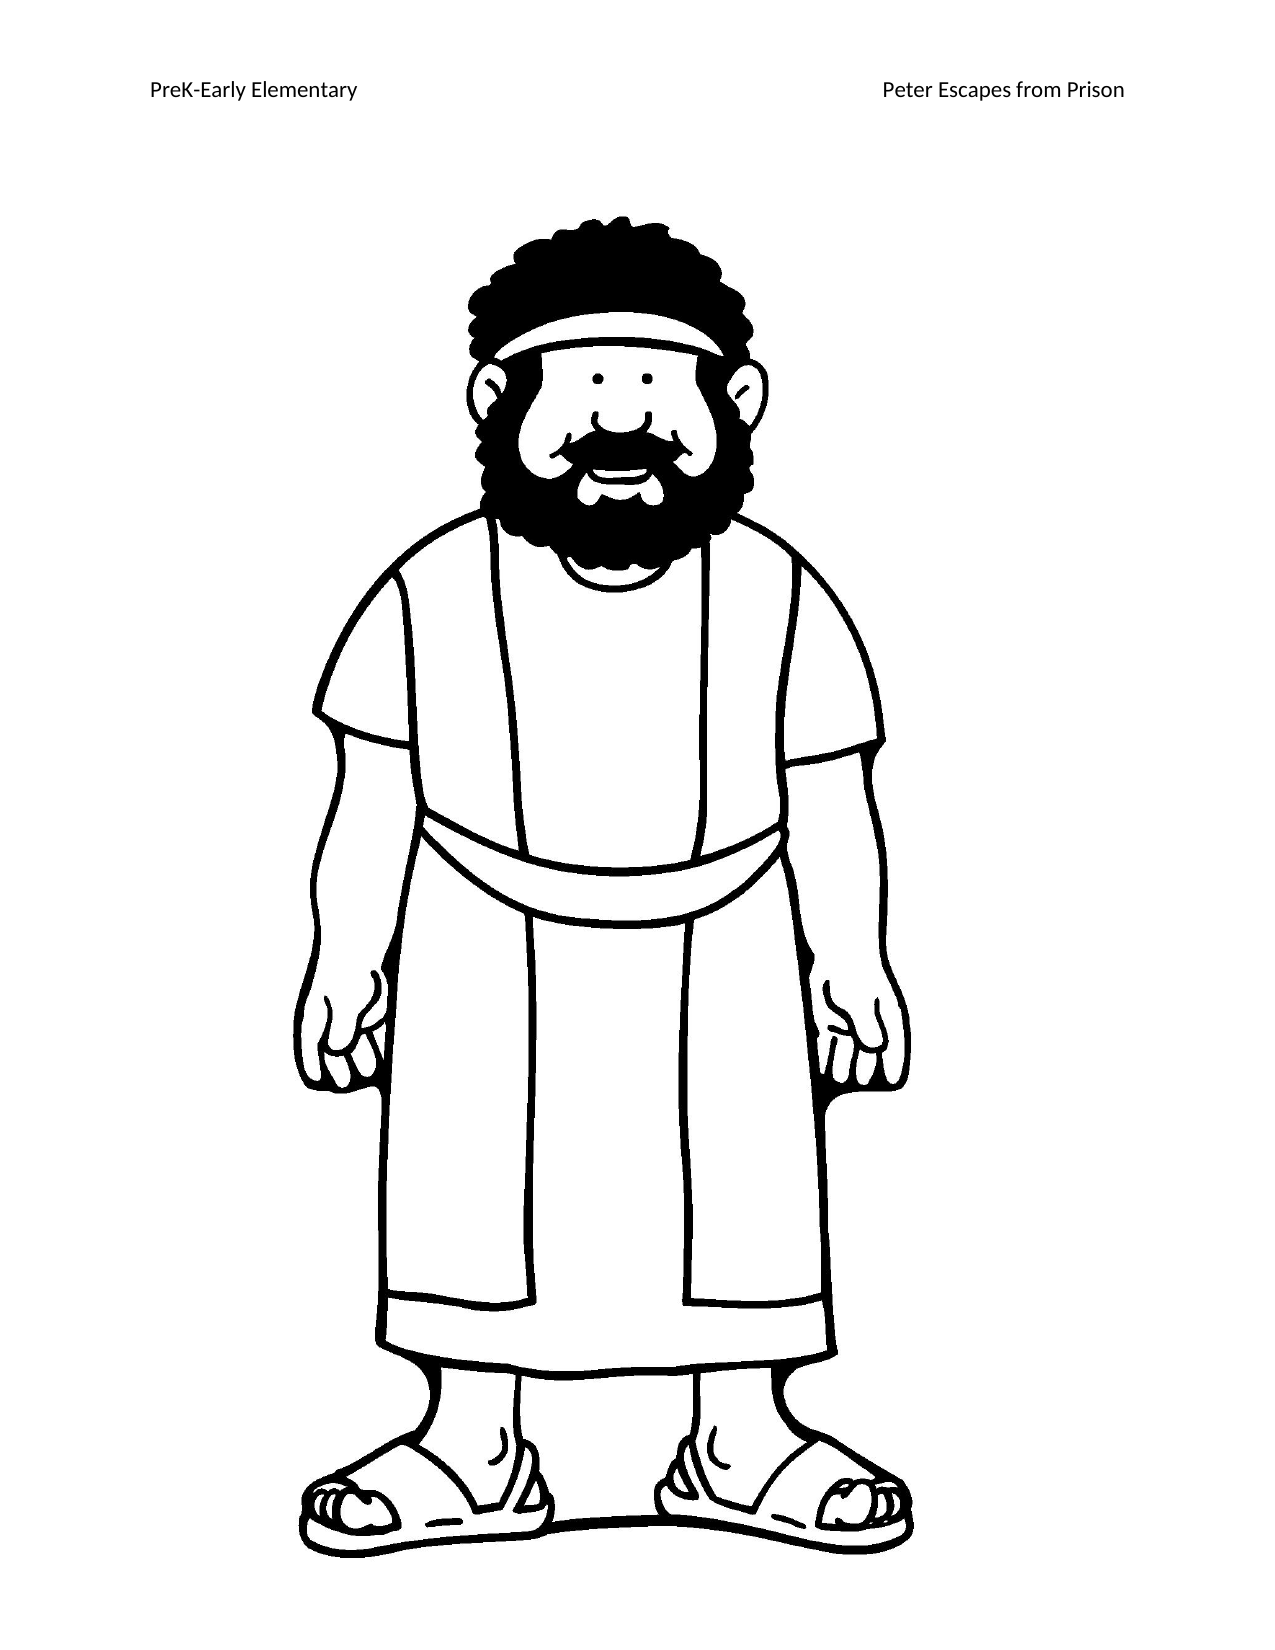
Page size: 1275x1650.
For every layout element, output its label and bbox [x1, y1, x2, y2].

picture [290, 212, 919, 1563]
